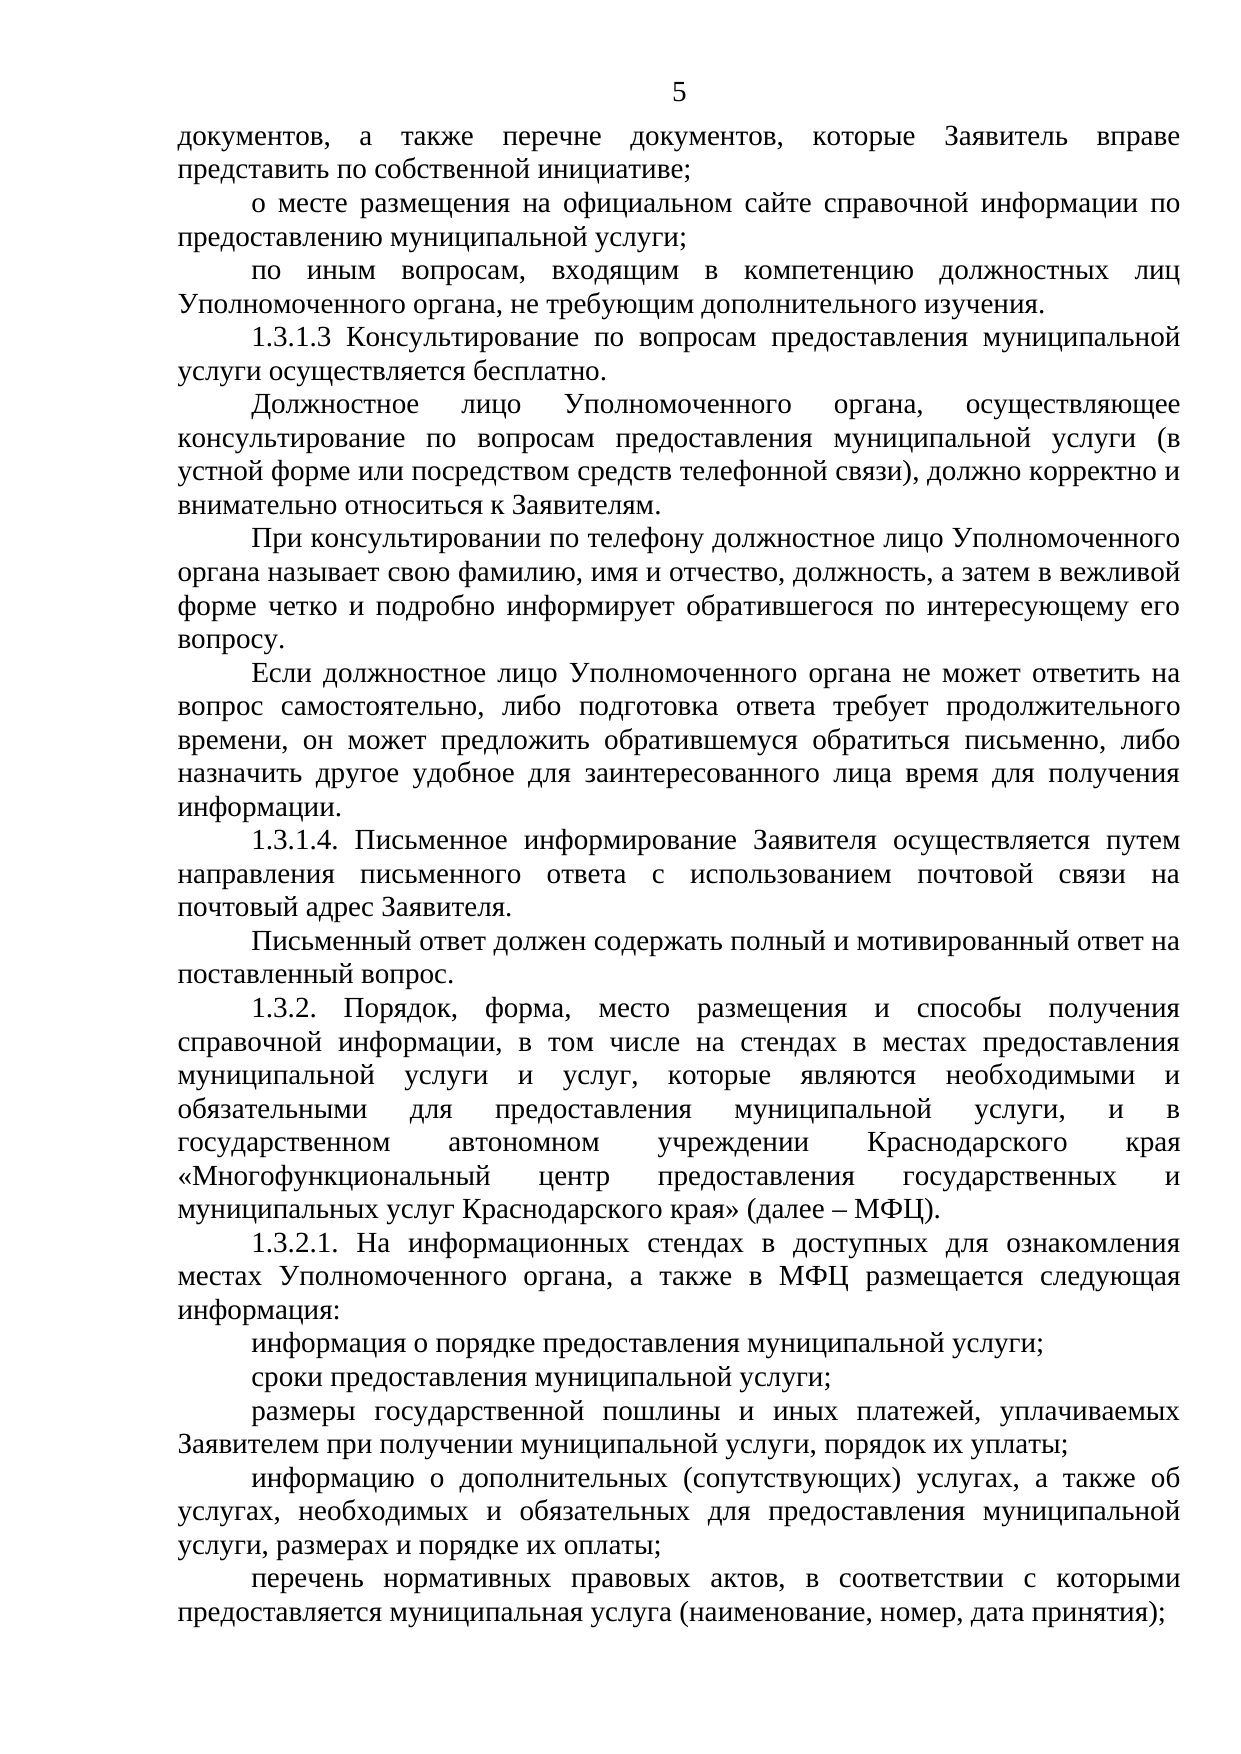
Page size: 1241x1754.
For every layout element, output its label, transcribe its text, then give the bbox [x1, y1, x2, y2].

text Должностное лицо Уполномоченного органа, осуществляющее консультирование по вопросам предоставления муниципальной услуги (в устной форме или посредством средств телефонной связи), должно корректно и внимательно относиться к Заявителям. [177, 386, 1181, 521]
text Если должностное лицо Уполномоченного органа не может ответить на вопрос самостоятельно, либо подготовка ответа требует продолжительного времени, он может предложить обратившемуся обратиться письменно, либо назначить другое удобное для заинтересованного лица время для получения информации. [177, 655, 1181, 822]
text размеры государственной пошлины и иных платежей, уплачиваемых Заявителем при получении муниципальной услуги, порядок их уплаты; [177, 1393, 1181, 1460]
text При консультировании по телефону должностное лицо Уполномоченного органа называет свою фамилию, имя и отчество, должность, а затем в вежливой форме четко и подробно информирует обратившегося по интересующему его вопросу. [177, 521, 1181, 655]
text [177, 118, 1181, 185]
text 1.3.2.1. На информационных стендах в доступных для ознакомления местах Уполномоченного органа, а также в МФЦ размещается следующая информация: [177, 1225, 1181, 1326]
text 1.3.1.3 Консультирование по вопросам предоставления муниципальной услуги осуществляется бесплатно. [177, 319, 1181, 386]
text информацию о дополнительных (сопутствующих) услугах, а также об услугах, необходимых и обязательных для предоставления муниципальной услуги, размерах и порядке их оплаты; [177, 1460, 1181, 1560]
text 1.3.2. Порядок, форма, место размещения и способы получения справочной информации, в том числе на стендах в местах предоставления муниципальной услуги и услуг, которые являются необходимыми и обязательными для предоставления муниципальной услуги, и в государственном автономном учреждении Краснодарского края «Многофункциональный центр предоставления государственных и муниципальных услуг Краснодарского края» (далее – МФЦ). [177, 990, 1181, 1225]
text Письменный ответ должен содержать полный и мотивированный ответ на поставленный вопрос. [177, 923, 1181, 990]
text о месте размещения на официальном сайте справочной информации по предоставлению муниципальной услуги; [177, 185, 1181, 252]
text перечень нормативных правовых актов, в соответствии с которыми предоставляется муниципальная услуга (наименование, номер, дата принятия); [177, 1560, 1181, 1627]
text по иным вопросам, входящим в компетенцию должностных лиц Уполномоченного органа, не требующим дополнительного изучения. [177, 252, 1181, 319]
text сроки предоставления муниципальной услуги; [177, 1359, 1181, 1393]
text 1.3.1.4. Письменное информирование Заявителя осуществляется путем направления письменного ответа с использованием почтовой связи на почтовый адрес Заявителя. [177, 822, 1181, 923]
text информация о порядке предоставления муниципальной услуги; [177, 1326, 1181, 1359]
